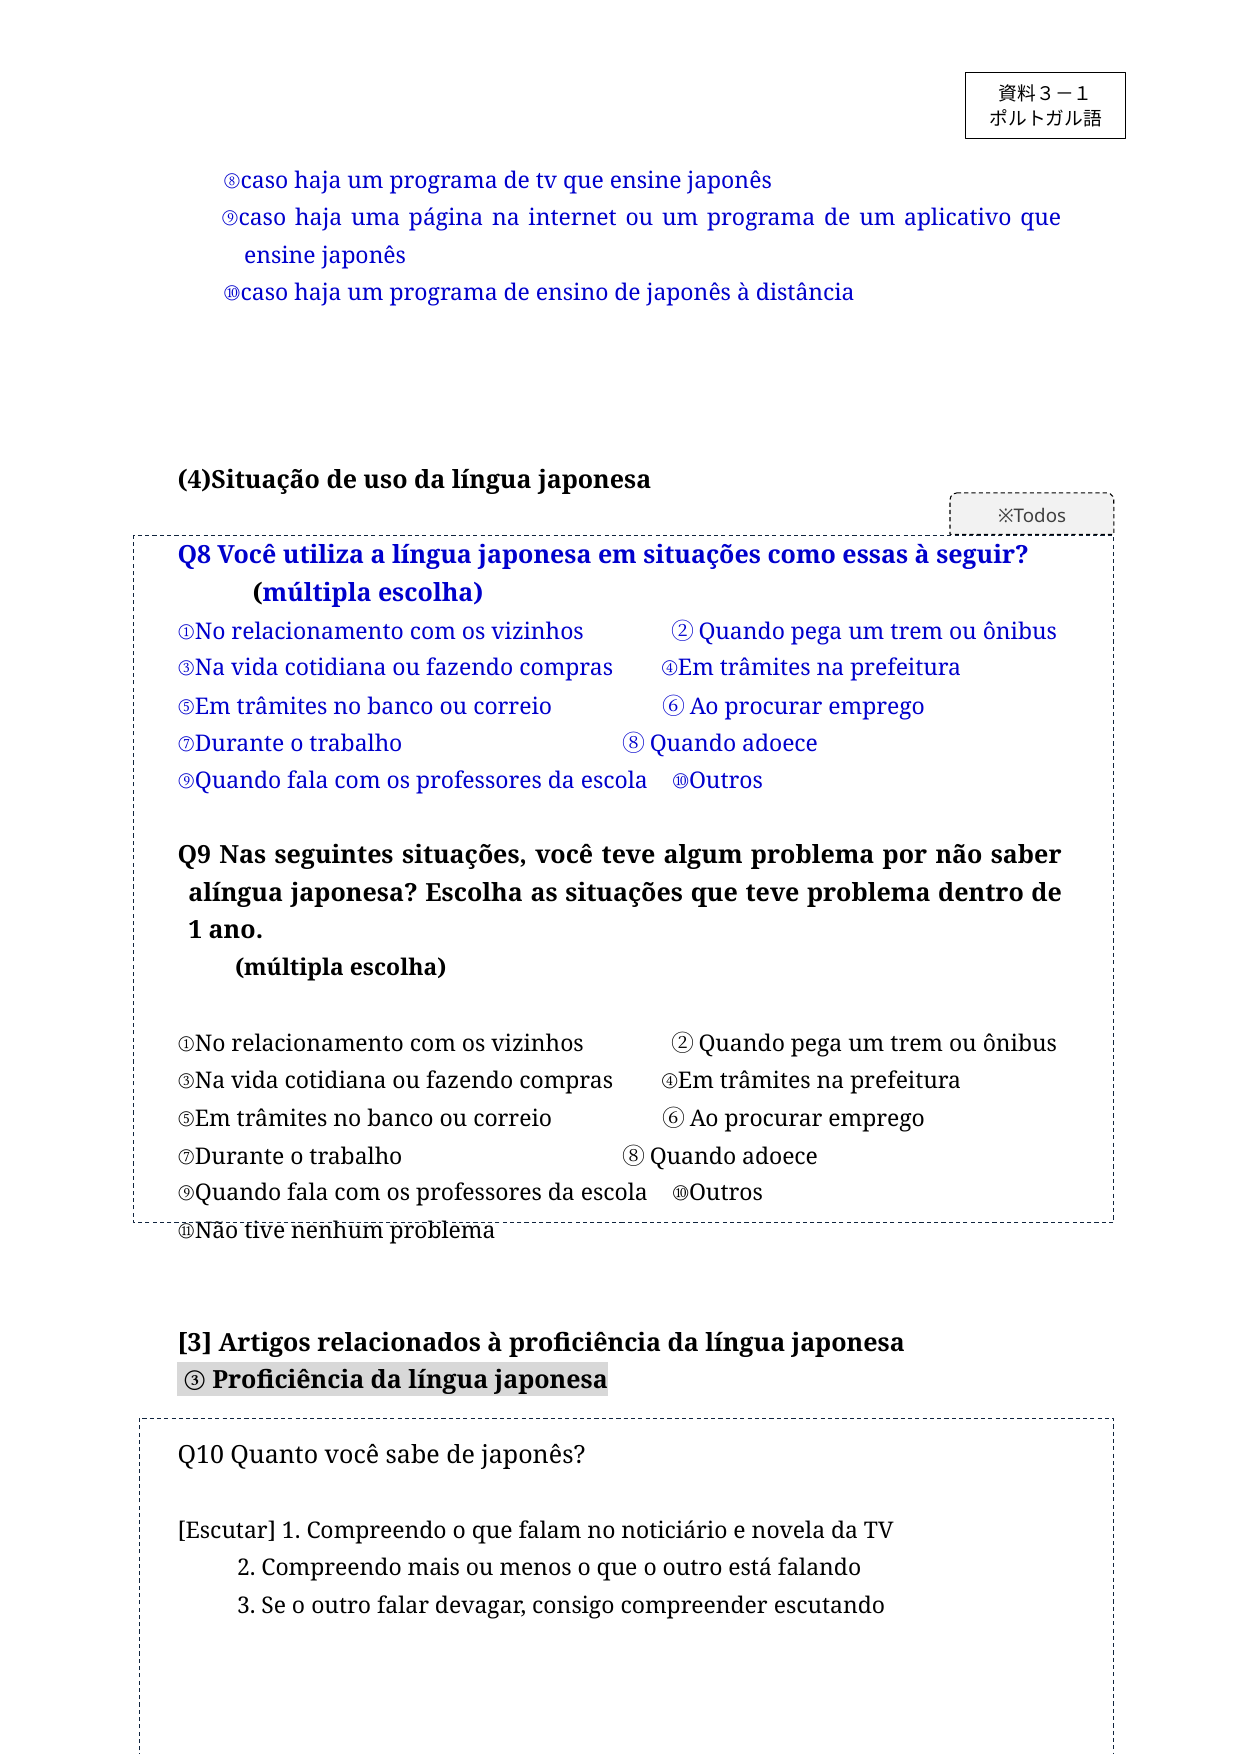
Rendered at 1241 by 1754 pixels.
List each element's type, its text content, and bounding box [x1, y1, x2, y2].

text [3] Artigos relacionados à proficiência da língua japonesa [177, 1323, 1063, 1361]
text ⑨Quando fala com os professores da escola ⑩Outros [177, 1173, 1063, 1211]
text ③ Proficiência da língua japonesa [177, 1361, 1063, 1398]
text ⑦Durante o trabalho ⑧Quando adoece [177, 723, 1063, 761]
text ⑧caso haja um programa de tv que ensine japonês [177, 161, 1063, 198]
text ③Na vida cotidiana ou fazendo compras ④Em trâmites na prefeitura [177, 648, 1063, 686]
text ①No relacionamento com os vizinhos ②Quando pega um trem ou ônibus [177, 611, 1063, 648]
text ⑨Quando fala com os professores da escola ⑩Outros [177, 761, 1063, 798]
text ⑨caso haja uma página na internet ou um programa de um aplicativo que ensine japonês [221, 198, 1063, 273]
text Q10 Quanto você sabe de japonês? [177, 1436, 1063, 1473]
text (múltipla escolha) [177, 573, 1063, 611]
text ⑩caso haja um programa de ensino de japonês à distância [177, 273, 1063, 311]
text ⑤Em trâmites no banco ou correio ⑥Ao procurar emprego [177, 1098, 1063, 1136]
text (múltipla escolha) [177, 948, 1063, 986]
text Q8 Você utiliza a língua japonesa em situações como essas à seguir? [177, 536, 1063, 573]
text ⑤Em trâmites no banco ou correio ⑥Ao procurar emprego [177, 686, 1063, 723]
text ①No relacionamento com os vizinhos ②Quando pega um trem ou ônibus [177, 1023, 1063, 1061]
text ⑪Não tive nenhum problema [177, 1211, 1063, 1248]
text 3. Se o outro falar devagar, consigo compreender escutando [177, 1586, 1063, 1623]
text Q9 Nas seguintes situações, você teve algum problema por não saber alíngua japonesa? Escolha as situações que teve problema dentro de 1 ano. [177, 836, 1063, 948]
text [Escutar] 1. Compreendo o que falam no noticiário e novela da TV [177, 1511, 1063, 1548]
text 2. Compreendo mais ou menos o que o outro está falando [177, 1548, 1063, 1586]
text ⑦Durante o trabalho ⑧Quando adoece [177, 1136, 1063, 1173]
text (4)Situação de uso da língua japonesa [177, 461, 1063, 498]
text ③Na vida cotidiana ou fazendo compras ④Em trâmites na prefeitura [177, 1061, 1063, 1098]
